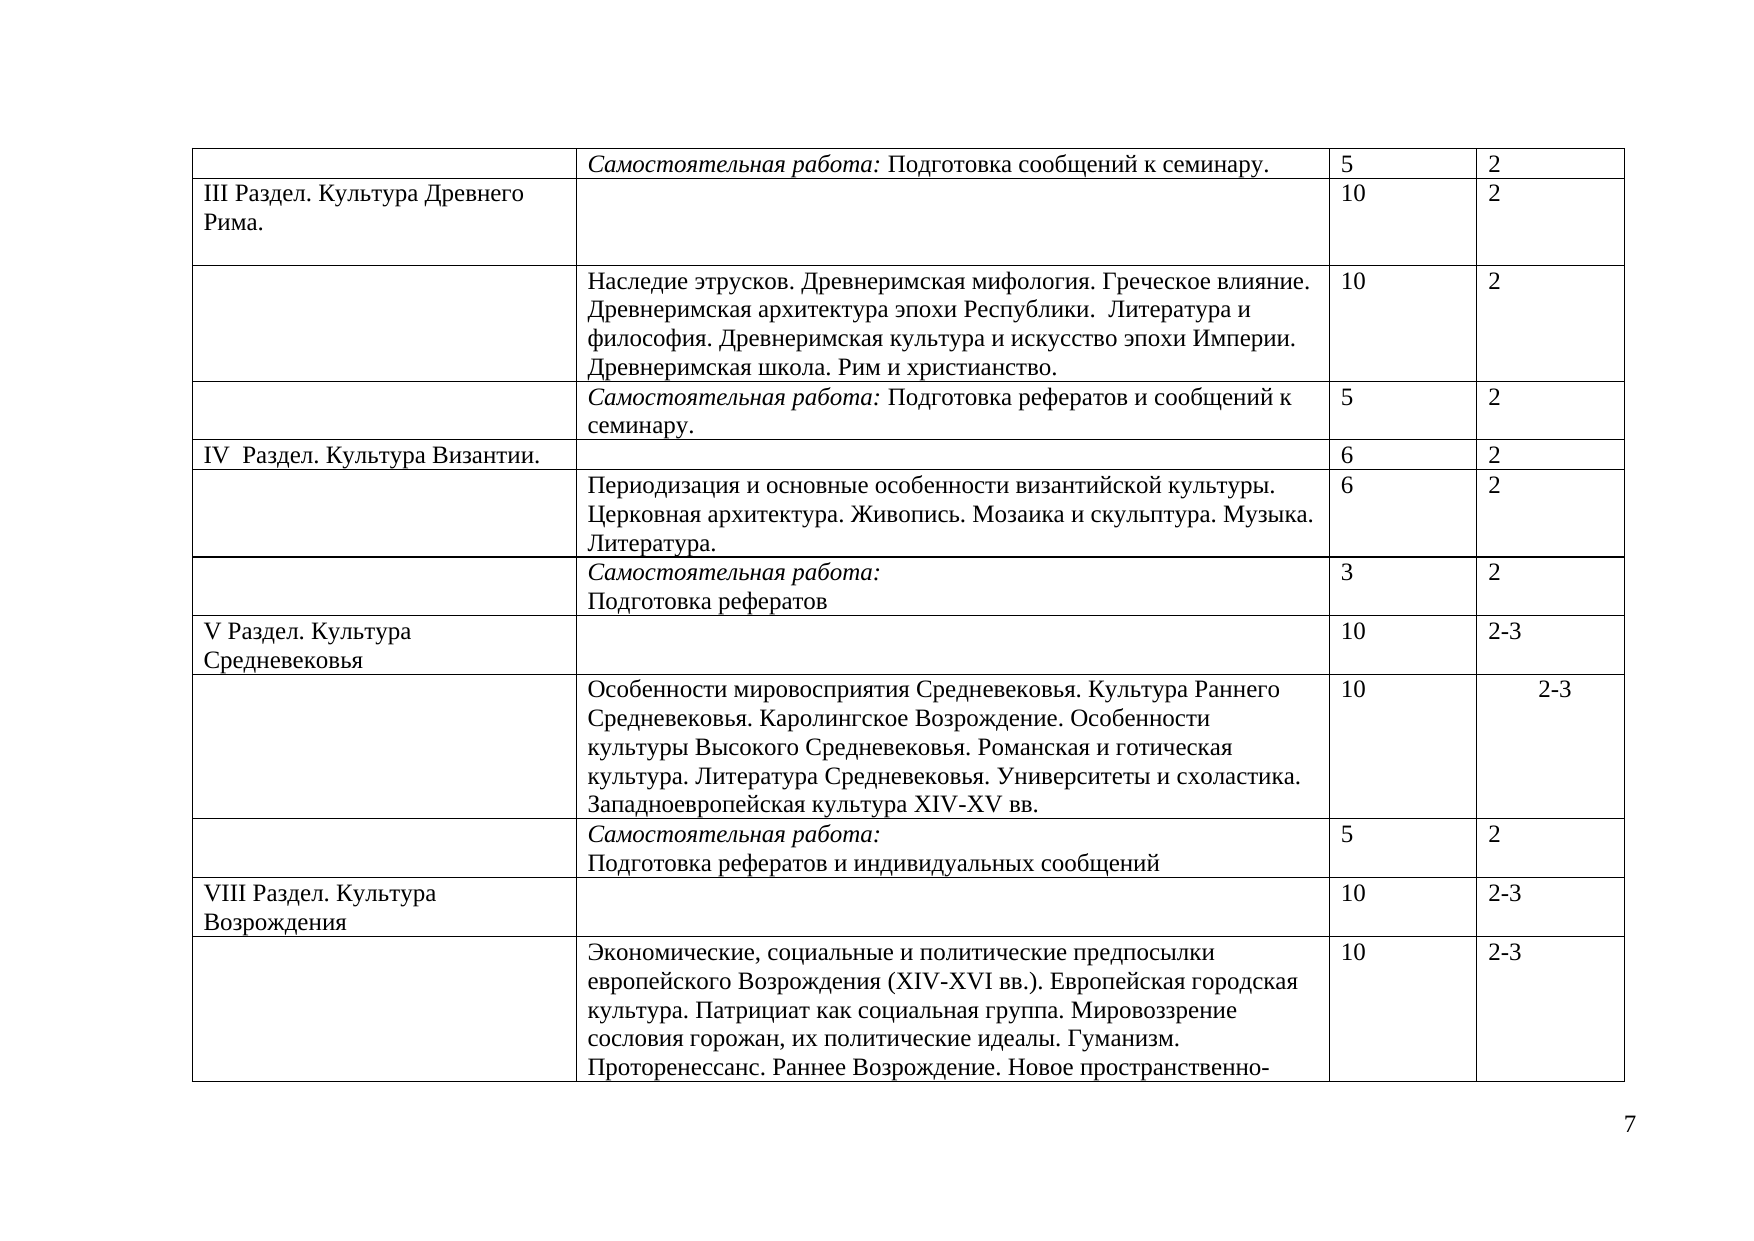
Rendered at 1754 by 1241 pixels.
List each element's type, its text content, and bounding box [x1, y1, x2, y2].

table_cell VIII Раздел. Культура Возрождения [193, 878, 576, 936]
table_cell 2 [1477, 819, 1624, 877]
table_cell IV Раздел. Культура Византии. [193, 440, 576, 469]
table_cell 2 [1477, 149, 1624, 177]
table_cell 10 [1330, 675, 1476, 818]
table_cell [193, 382, 576, 439]
table_cell 10 [1330, 179, 1476, 265]
table_cell 10 [1330, 616, 1476, 673]
table_cell 2-3 [1477, 675, 1624, 818]
table_cell [577, 878, 1329, 936]
table_cell 2 [1477, 179, 1624, 265]
table_cell 2 [1477, 440, 1624, 469]
table_cell 5 [1330, 819, 1476, 877]
table_cell 3 [1330, 558, 1476, 615]
table_cell Самостоятельная работа: Подготовка сообщений к семинару. [577, 149, 1329, 177]
table_cell 2-3 [1477, 616, 1624, 673]
table_cell [193, 675, 576, 818]
table_cell Особенности мировосприятия Средневековья. Культура Раннего Средневековья. Каролингское Возрождение. Особенности культуры Высокого Средневековья. Романская и готическая культура. Литература Средневековья. Университеты и схоластика. Западноевропейская культура XIV-XV вв. [577, 675, 1329, 818]
table_cell Самостоятельная работа: Подготовка рефератов и сообщений к семинару. [577, 382, 1329, 439]
table_cell 10 [1330, 878, 1476, 936]
table_cell [193, 266, 576, 381]
table_cell 2 [1477, 266, 1624, 381]
table_cell III Раздел. Культура Древнего Рима. [193, 179, 576, 265]
table_cell [193, 937, 576, 1081]
table_cell 2 [1477, 382, 1624, 439]
table_cell 5 [1330, 149, 1476, 177]
table_cell 2-3 [1477, 878, 1624, 936]
table_cell 6 [1330, 470, 1476, 556]
table_cell 2 [1477, 558, 1624, 615]
table_cell Самостоятельная работа: Подготовка рефератов и индивидуальных сообщений [577, 819, 1329, 877]
table_cell [193, 470, 576, 556]
table_cell Периодизация и основные особенности византийской культуры. Церковная архитектура. Живопись. Мозаика и скульптура. Музыка. Литература. [577, 470, 1329, 556]
table_cell 10 [1330, 937, 1476, 1081]
table_cell [193, 558, 576, 615]
table_cell [577, 616, 1329, 673]
table_cell 6 [1330, 440, 1476, 469]
table_cell Самостоятельная работа: Подготовка рефератов [577, 558, 1329, 615]
table_cell [577, 179, 1329, 265]
table_cell V Раздел. Культура Средневековья [193, 616, 576, 673]
table_cell 5 [1330, 382, 1476, 439]
table_cell 2 [1477, 470, 1624, 556]
table_cell [193, 819, 576, 877]
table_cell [577, 937, 1329, 1081]
table_cell 2-3 [1477, 937, 1624, 1081]
table_cell Наследие этрусков. Древнеримская мифология. Греческое влияние. Древнеримская архитектура эпохи Республики. Литература и философия. Древнеримская культура и искусство эпохи Империи. Древнеримская школа. Рим и христианство. [577, 266, 1329, 381]
table_cell [577, 440, 1329, 469]
table_cell [193, 149, 576, 177]
table_cell 10 [1330, 266, 1476, 381]
